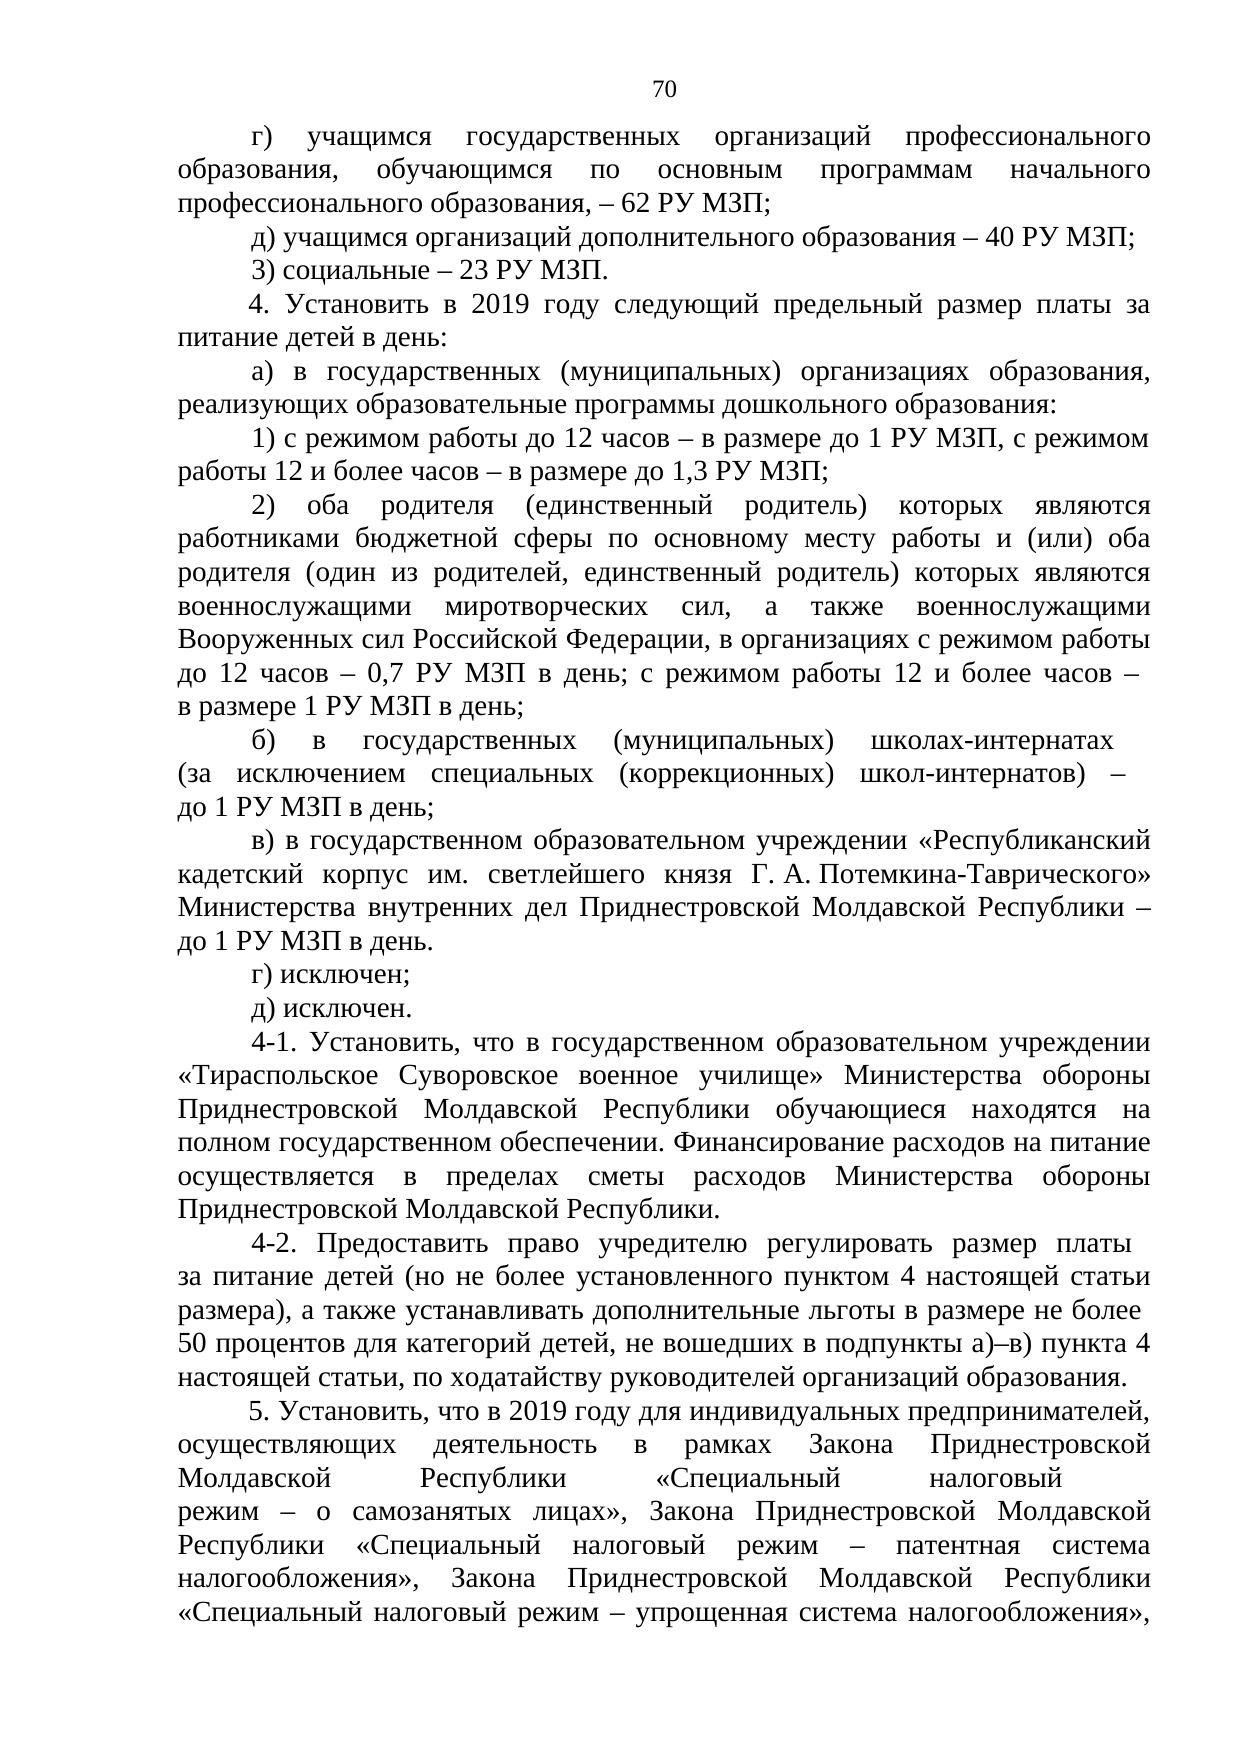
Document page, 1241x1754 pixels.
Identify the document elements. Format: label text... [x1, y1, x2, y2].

text д) исключен. [177, 990, 1152, 1024]
text г) исключен; [177, 957, 1152, 990]
text д) учащимся организаций дополнительного образования – 40 РУ МЗП; [177, 219, 1152, 252]
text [177, 1393, 1152, 1627]
text г) учащимся государственных организаций профессионального образования, обучающимся по основным программам начального профессионального образования, – 62 РУ МЗП; [177, 118, 1152, 219]
text 2) оба родителя (единственный родитель) которых являются работниками бюджетной сферы по основному месту работы и (или) оба родителя (один из родителей, единственный родитель) которых являются военнослужащими миротворческих сил, а также военнослужащими Вооруженных сил Российской Федерации, в организациях с режимом работы до 12 часов – 0,7 РУ МЗП в день; с режимом работы 12 и более часов – в размере 1 РУ МЗП в день; [177, 487, 1152, 722]
text 4. Установить в 2019 году следующий предельный размер платы за питание детей в день: [177, 286, 1152, 353]
text б) в государственных (муниципальных) школах-интернатах (за исключением специальных (коррекционных) школ-интернатов) – до 1 РУ МЗП в день; [177, 722, 1152, 822]
text в) в государственном образовательном учреждении «Республиканский кадетский корпус им. светлейшего князя Г. А. Потемкина-Таврического» Министерства внутренних дел Приднестровской Молдавской Республики – до 1 РУ МЗП в день. [177, 822, 1152, 957]
text 3) социальные – 23 РУ МЗП. [177, 252, 1152, 286]
text 4-2. Предоставить право учредителю регулировать размер платы за питание детей (но не более установленного пунктом 4 настоящей статьи размера), а также устанавливать дополнительные льготы в размере не более 50 процентов для категорий детей, не вошедших в подпункты а)–в) пункта 4 настоящей статьи, по ходатайству руководителей организаций образования. [177, 1225, 1152, 1393]
text 1) с режимом работы до 12 часов – в размере до 1 РУ МЗП, с режимом работы 12 и более часов – в размере до 1,3 РУ МЗП; [177, 420, 1152, 487]
text 4-1. Установить, что в государственном образовательном учреждении «Тираспольское Суворовское военное училище» Министерства обороны Приднестровской Молдавской Республики обучающиеся находятся на полном государственном обеспечении. Финансирование расходов на питание осуществляется в пределах сметы расходов Министерства обороны Приднестровской Молдавской Республики. [177, 1024, 1152, 1225]
text а) в государственных (муниципальных) организациях образования, реализующих образовательные программы дошкольного образования: [177, 353, 1152, 420]
